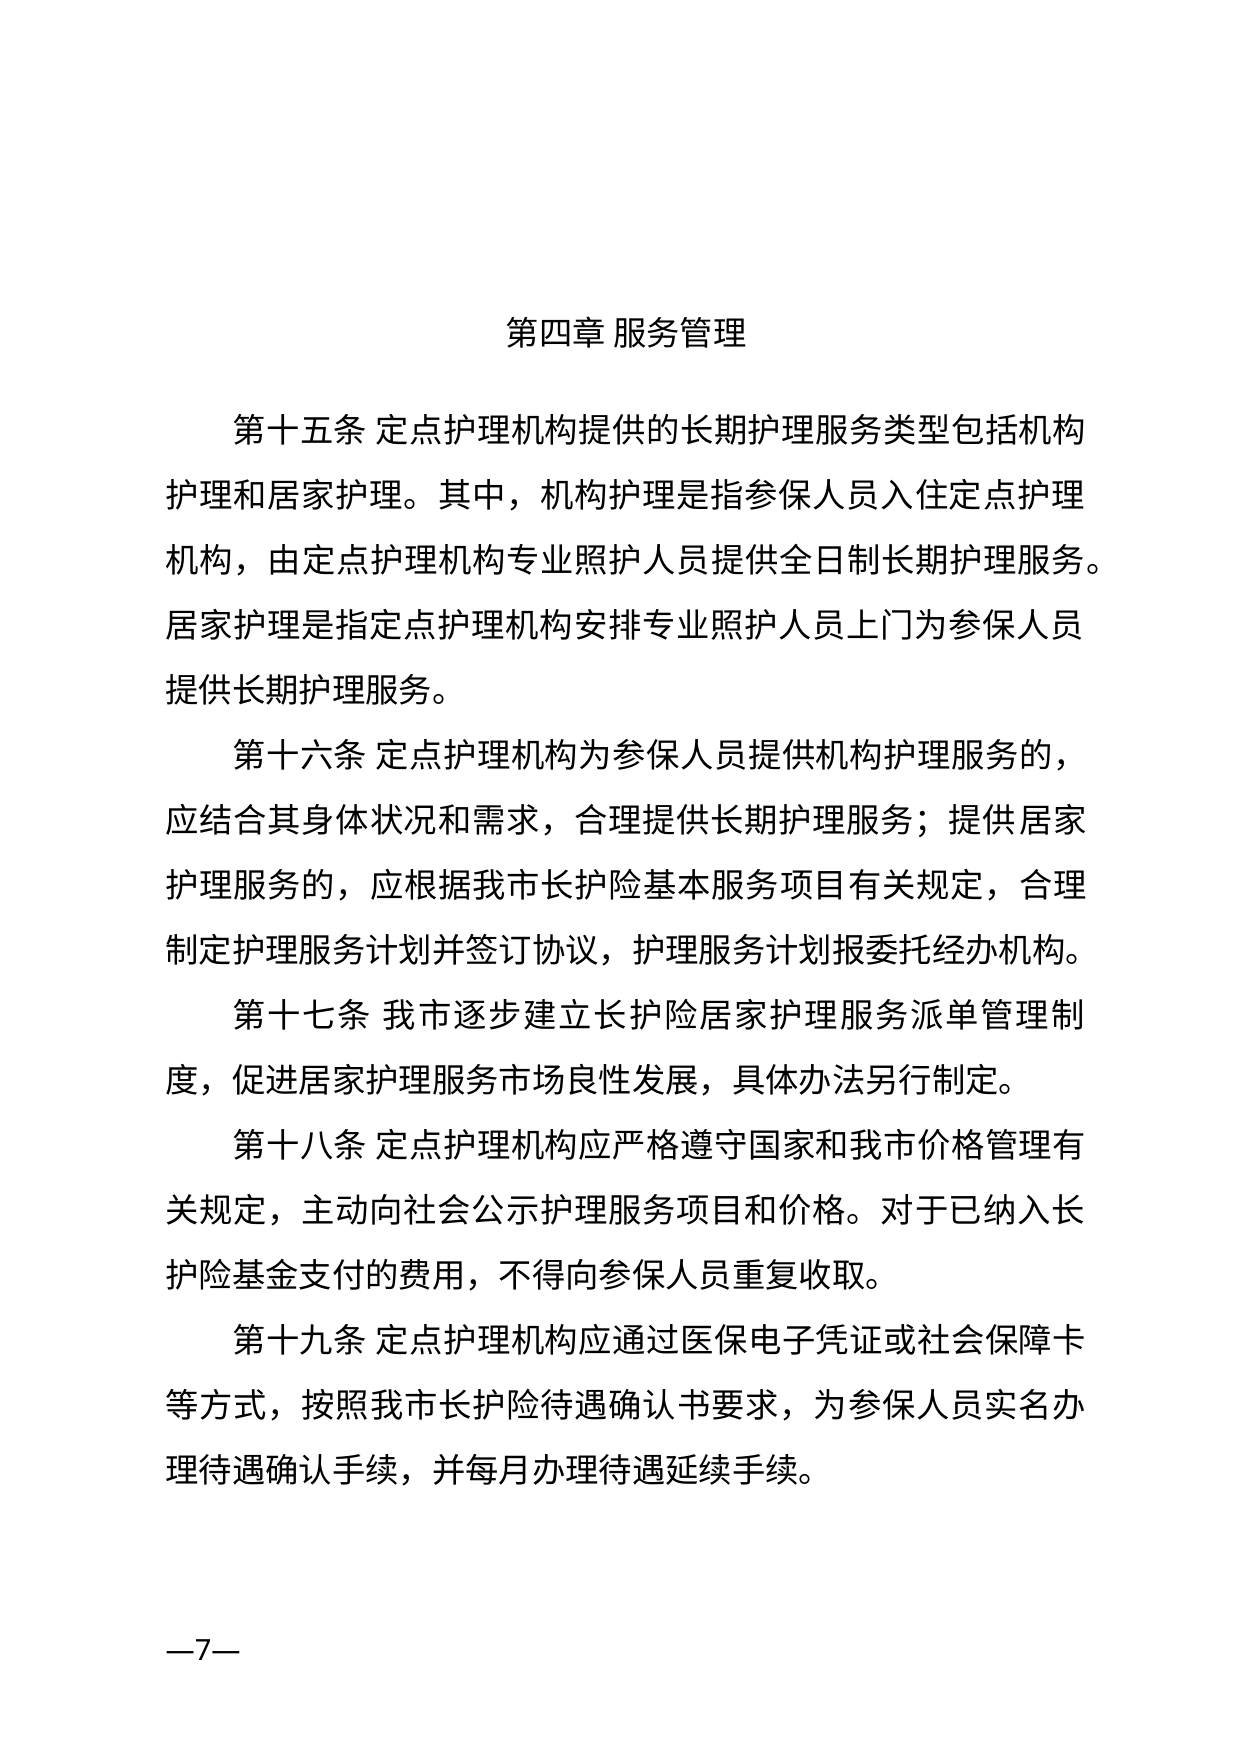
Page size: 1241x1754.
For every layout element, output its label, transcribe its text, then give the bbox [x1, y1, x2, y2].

text 第十九条 定点护理机构应通过医保电子凭证或社会保障卡等方式，按照我市长护险待遇确认书要求，为参保人员实名办理待遇确认手续，并每月办理待遇延续手续。 [165, 1305, 1087, 1500]
text 第十五条 定点护理机构提供的长期护理服务类型包括机构护理和居家护理。其中，机构护理是指参保人员入住定点护理机构，由定点护理机构专业照护人员提供全日制长期护理服务。居家护理是指定点护理机构安排专业照护人员上门为参保人员提供长期护理服务。 [165, 395, 1087, 720]
text 第四章 服务管理 [165, 298, 1087, 363]
text 第十八条 定点护理机构应严格遵守国家和我市价格管理有关规定，主动向社会公示护理服务项目和价格。对于已纳入长护险基金支付的费用，不得向参保人员重复收取。 [165, 1110, 1087, 1305]
text 第十七条 我市逐步建立长护险居家护理服务派单管理制度，促进居家护理服务市场良性发展，具体办法另行制定。 [165, 980, 1087, 1110]
text 第十六条 定点护理机构为参保人员提供机构护理服务的，应结合其身体状况和需求，合理提供长期护理服务；提供居家护理服务的，应根据我市长护险基本服务项目有关规定，合理制定护理服务计划并签订协议，护理服务计划报委托经办机构。 [165, 720, 1087, 980]
